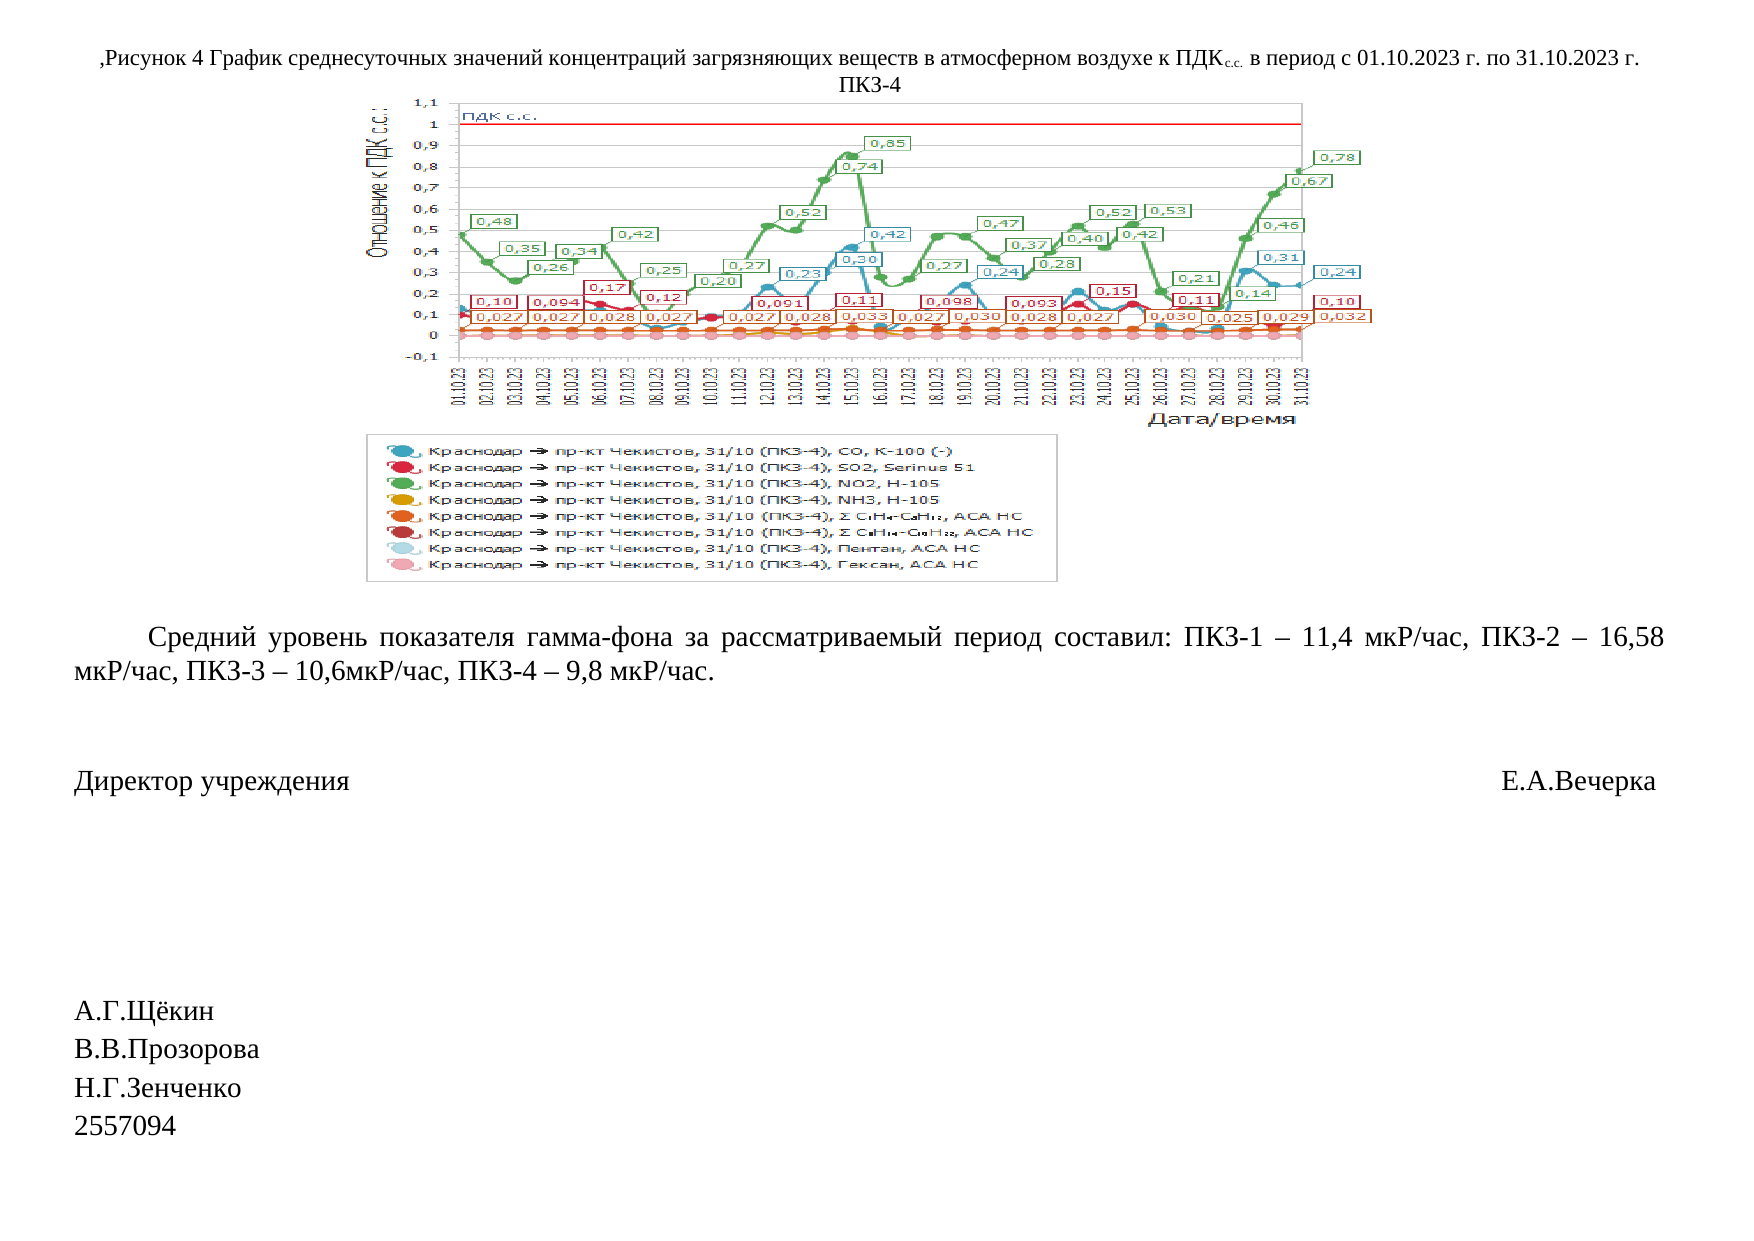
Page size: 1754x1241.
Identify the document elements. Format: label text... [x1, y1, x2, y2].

text Директор учреждения Е.А.Вечерка [74, 763, 1665, 797]
text Н.Г.Зенченко [74, 1070, 1665, 1103]
text ,Рисунок 4 График среднесуточных значений концентраций загрязняющих веществ в атмосферном воздухе к ПДКс.с. в период с 01.10.2023 г. по 31.10.2023 г. ПКЗ-4 [74, 44, 1665, 97]
text А.Г.Щёкин [74, 993, 1665, 1026]
text Средний уровень показателя гамма-фона за рассматриваемый период составил: ПКЗ-1 – 11,4 мкР/час, ПКЗ-2 – 16,58 мкР/час, ПКЗ-3 – 10,6мкР/час, ПКЗ-4 – 9,8 мкР/час. [74, 619, 1665, 686]
text 2557094 [74, 1108, 1665, 1142]
picture [358, 97, 1381, 586]
text В.В.Прозорова [74, 1031, 1665, 1065]
